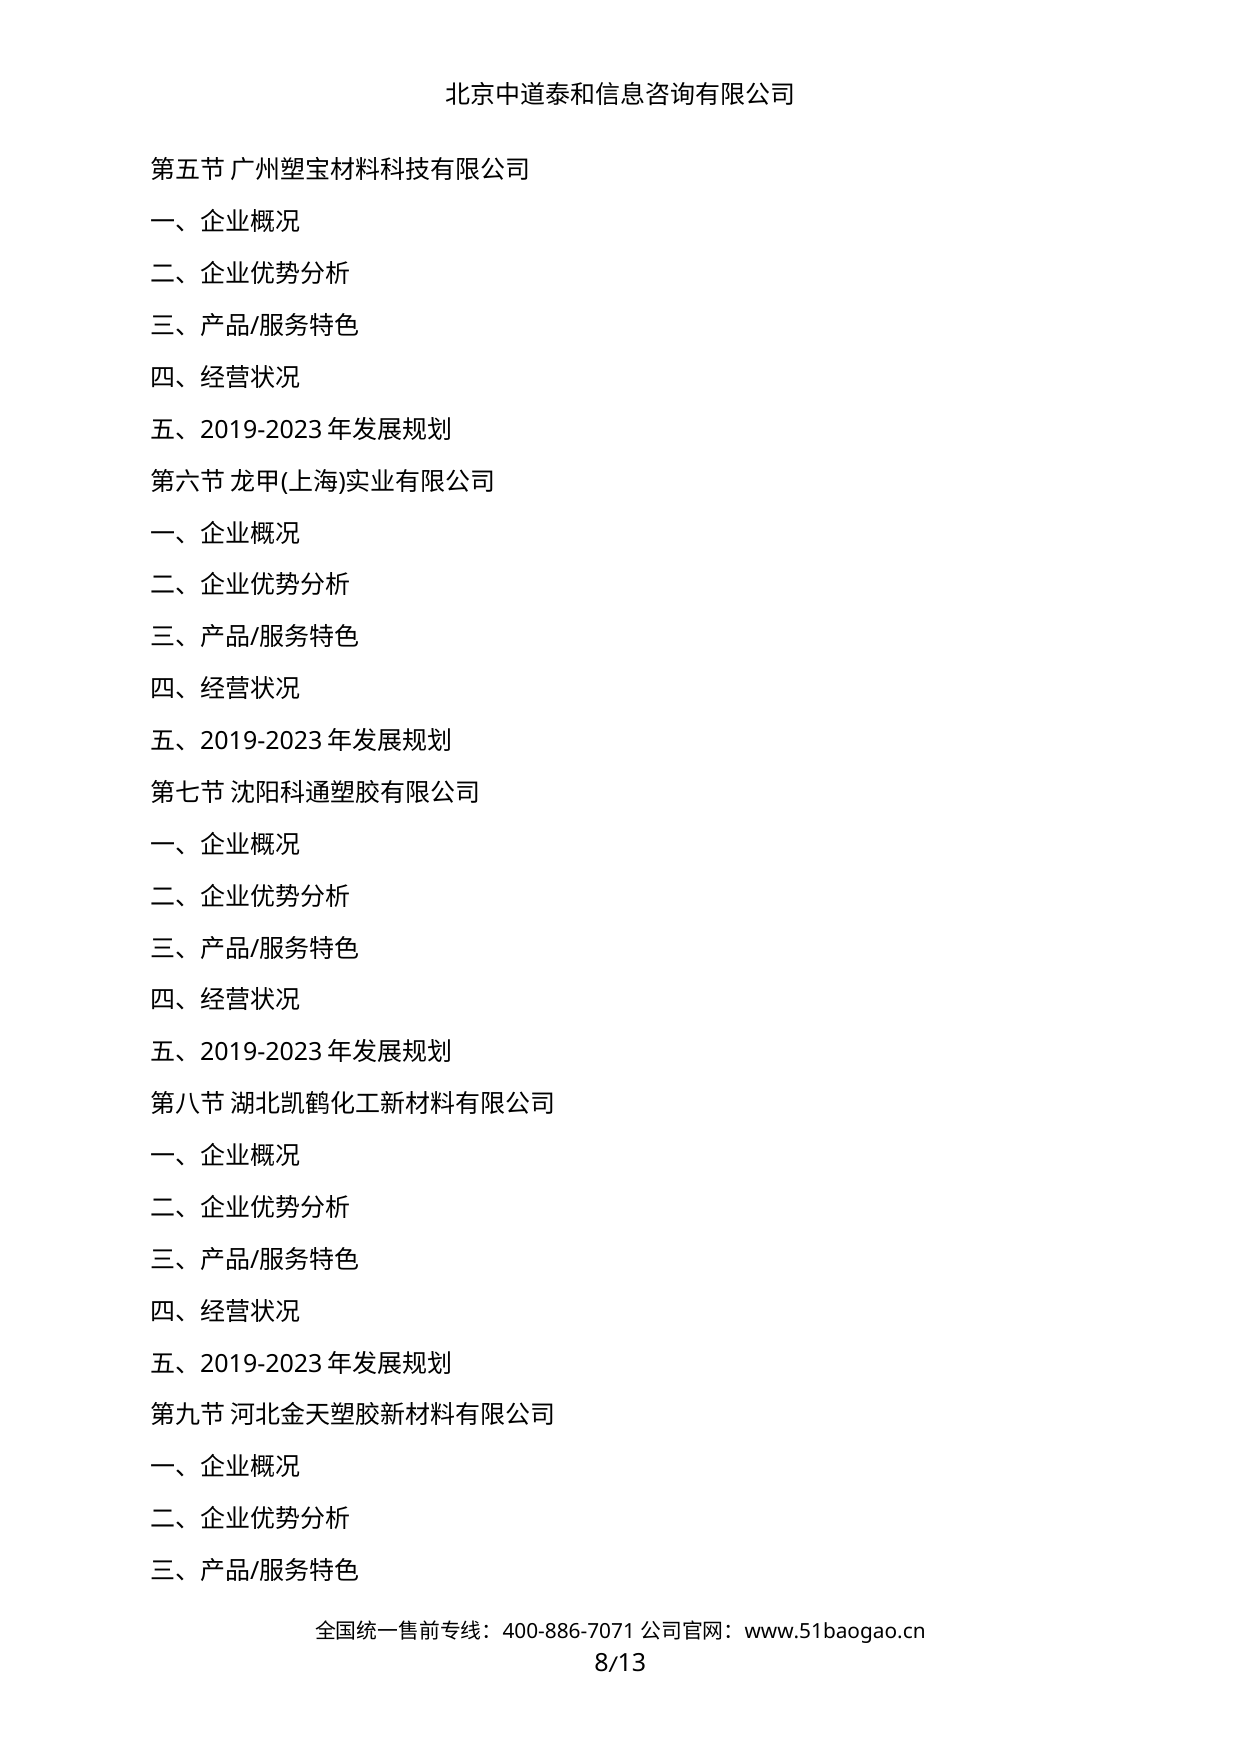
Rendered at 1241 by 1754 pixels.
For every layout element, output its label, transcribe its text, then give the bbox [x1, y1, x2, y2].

text 一、企业概况 [150, 824, 1090, 861]
text 二、企业优势分析 [150, 254, 1090, 290]
text 第五节 广州塑宝材料科技有限公司 [150, 150, 1090, 186]
text 第八节 湖北凯鹤化工新材料有限公司 [150, 1084, 1090, 1120]
text 四、经营状况 [150, 357, 1090, 394]
text 五、2019-2023年发展规划 [150, 1343, 1090, 1379]
text 四、经营状况 [150, 980, 1090, 1016]
text 三、产品/服务特色 [150, 306, 1090, 342]
text 三、产品/服务特色 [150, 928, 1090, 964]
text 二、企业优势分析 [150, 1187, 1090, 1224]
text 五、2019-2023年发展规划 [150, 409, 1090, 446]
text 第九节 河北金天塑胶新材料有限公司 [150, 1395, 1090, 1431]
text 第六节 龙甲(上海)实业有限公司 [150, 461, 1090, 497]
text 三、产品/服务特色 [150, 1239, 1090, 1276]
text 四、经营状况 [150, 1291, 1090, 1327]
text 二、企业优势分析 [150, 876, 1090, 912]
text 一、企业概况 [150, 513, 1090, 549]
text 五、2019-2023年发展规划 [150, 1032, 1090, 1068]
text 第七节 沈阳科通塑胶有限公司 [150, 772, 1090, 809]
text 二、企业优势分析 [150, 565, 1090, 601]
text 四、经营状况 [150, 669, 1090, 705]
text 三、产品/服务特色 [150, 1551, 1090, 1587]
text 二、企业优势分析 [150, 1499, 1090, 1535]
text 一、企业概况 [150, 1447, 1090, 1483]
text 五、2019-2023年发展规划 [150, 721, 1090, 757]
text 三、产品/服务特色 [150, 617, 1090, 653]
text 一、企业概况 [150, 202, 1090, 238]
text 一、企业概况 [150, 1136, 1090, 1172]
